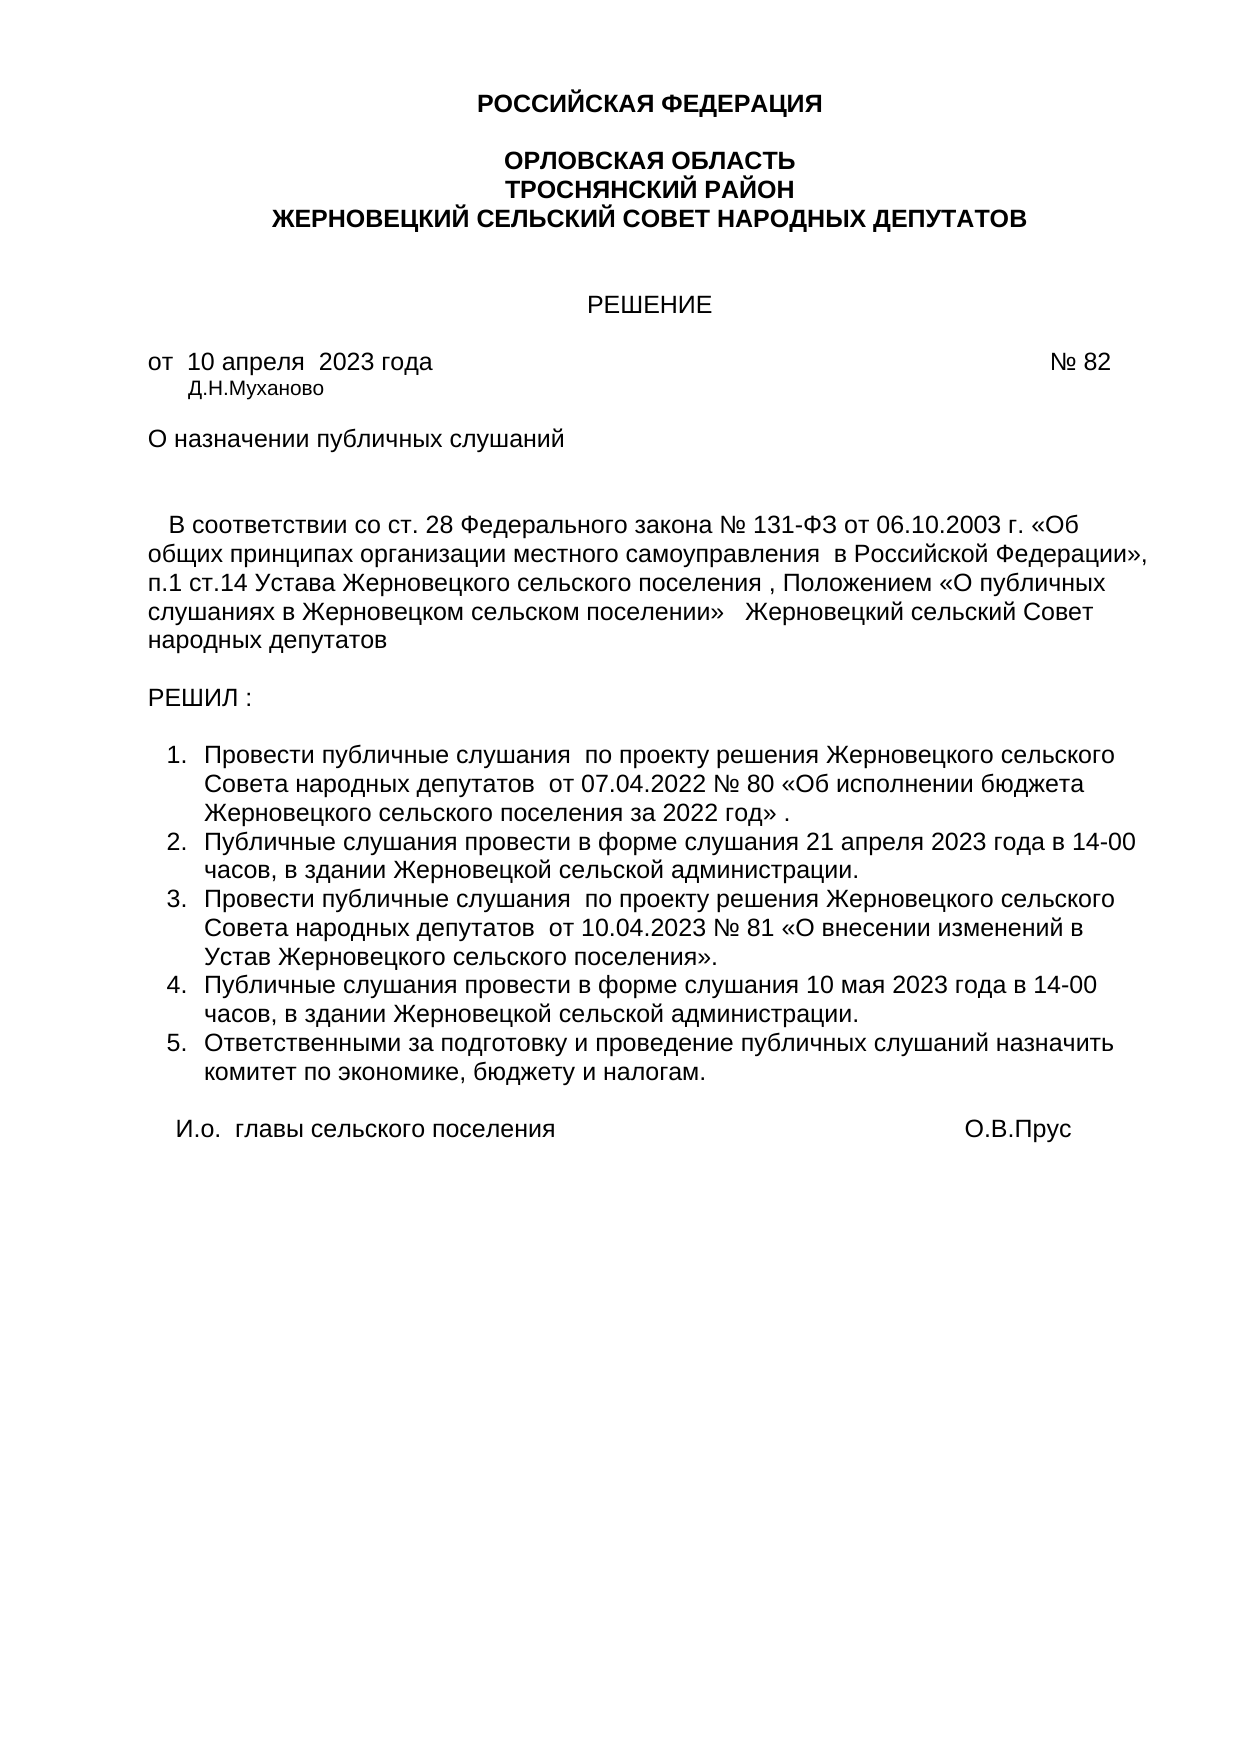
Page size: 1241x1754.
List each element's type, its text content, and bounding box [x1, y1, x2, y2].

list Провести публичные слушания по проекту решения Жерновецкого сельского Совета народных депутатов от 10.04.2023 № 81 «О внесении изменений в Устав Жерновецкого сельского поселения». [166, 884, 1152, 970]
text РЕШИЛ : [148, 683, 1152, 712]
text В соответствии со ст. 28 Федерального закона № 131-ФЗ от 06.10.2003 г. «Об общих принципах организации местного самоуправления в Российской Федерации», п.1 ст.14 Устава Жерновецкого сельского поселения , Положением «О публичных слушаниях в Жерновецком сельском поселении» Жерновецкий сельский Совет народных депутатов [148, 510, 1152, 654]
list Публичные слушания провести в форме слушания 10 мая 2023 года в 14-00 часов, в здании Жерновецкой сельской администрации. [166, 970, 1152, 1028]
text Д.Н.Муханово [148, 376, 1152, 400]
text ОРЛОВСКАЯ ОБЛАСТЬ [148, 146, 1152, 175]
text РЕШЕНИЕ [148, 290, 1152, 319]
list Провести публичные слушания по проекту решения Жерновецкого сельского Совета народных депутатов от 07.04.2022 № 80 «Об исполнении бюджета Жерновецкого сельского поселения за 2022 год» . [166, 740, 1152, 827]
text ТРОСНЯНСКИЙ РАЙОН [148, 175, 1152, 204]
text РОССИЙСКАЯ ФЕДЕРАЦИЯ [148, 89, 1152, 117]
text ЖЕРНОВЕЦКИЙ СЕЛЬСКИЙ СОВЕТ НАРОДНЫХ ДЕПУТАТОВ [148, 204, 1152, 232]
text О назначении публичных слушаний [148, 424, 1152, 453]
list Ответственными за подготовку и проведение публичных слушаний назначить комитет по экономике, бюджету и налогам. [166, 1028, 1152, 1085]
text И.о. главы сельского поселения О.В.Прус [148, 1114, 1152, 1143]
list Публичные слушания провести в форме слушания 21 апреля 2023 года в 14-00 часов, в здании Жерновецкой сельской администрации. [166, 827, 1152, 884]
text от 10 апреля 2023 года № 82 [148, 347, 1152, 376]
